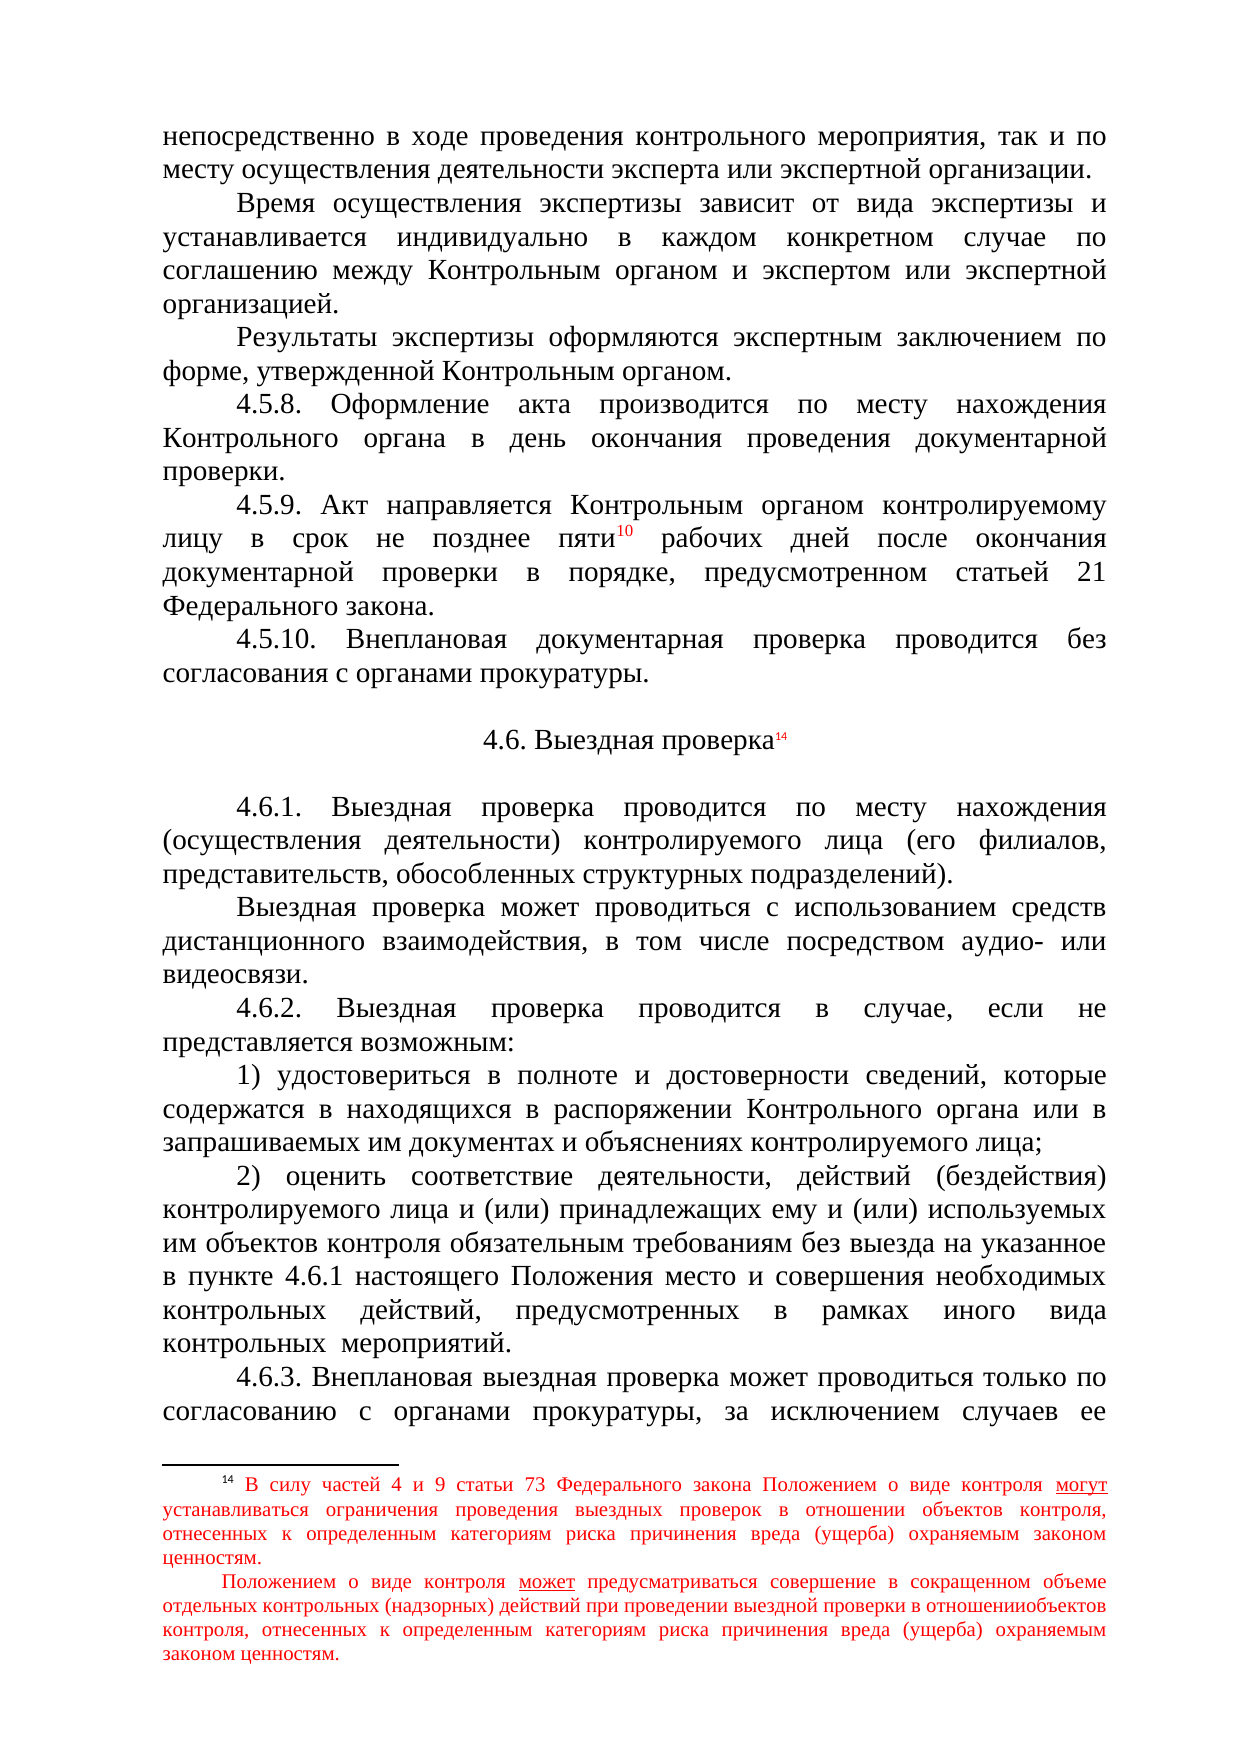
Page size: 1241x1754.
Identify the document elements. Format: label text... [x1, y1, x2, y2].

text Выездная проверка может проводиться с использованием средств дистанционного взаимодействия, в том числе посредством аудио- или видеосвязи. [162, 889, 1107, 990]
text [162, 118, 1107, 185]
list 4.5.10. Внеплановая документарная проверка проводится без согласования с органами прокуратуры. [162, 621, 1107, 688]
list 4.6.1. Выездная проверка проводится по месту нахождения (осуществления деятельности) контролируемого лица (его филиалов, представительств, обособленных структурных подразделений). [162, 789, 1107, 889]
text 4.5.8. Оформление акта производится по месту нахождения Контрольного органа в день окончания проведения документарной проверки. [162, 386, 1107, 487]
text 2) оценить соответствие деятельности, действий (бездействия) контролируемого лица и (или) принадлежащих ему и (или) используемых им объектов контроля обязательным требованиям без выезда на указанное в пункте 4.6.1 настоящего Положения место и совершения необходимых контрольных действий, предусмотренных в рамках иного вида контрольных мероприятий. [162, 1158, 1107, 1359]
text Результаты экспертизы оформляются экспертным заключением по форме, утвержденной Контрольным органом. [162, 319, 1107, 386]
text 4.5.9. Акт направляется Контрольным органом контролируемому лицу в срок не позднее пяти10 рабочих дней после окончания документарной проверки в порядке, предусмотренном статьей 21 Федерального закона. [162, 487, 1107, 621]
list 4.6.2. Выездная проверка проводится в случае, если не представляется возможным: [162, 990, 1107, 1057]
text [162, 1359, 1107, 1426]
list 4.6. Выездная проверка [162, 722, 1107, 755]
text 1) удостовериться в полноте и достоверности сведений, которые содержатся в находящихся в распоряжении Контрольного органа или в запрашиваемых им документах и объяснениях контролируемого лица; [162, 1057, 1107, 1158]
text Время осуществления экспертизы зависит от вида экспертизы и устанавливается индивидуально в каждом конкретном случае по соглашению между Контрольным органом и экспертом или экспертной организацией. [162, 185, 1107, 319]
